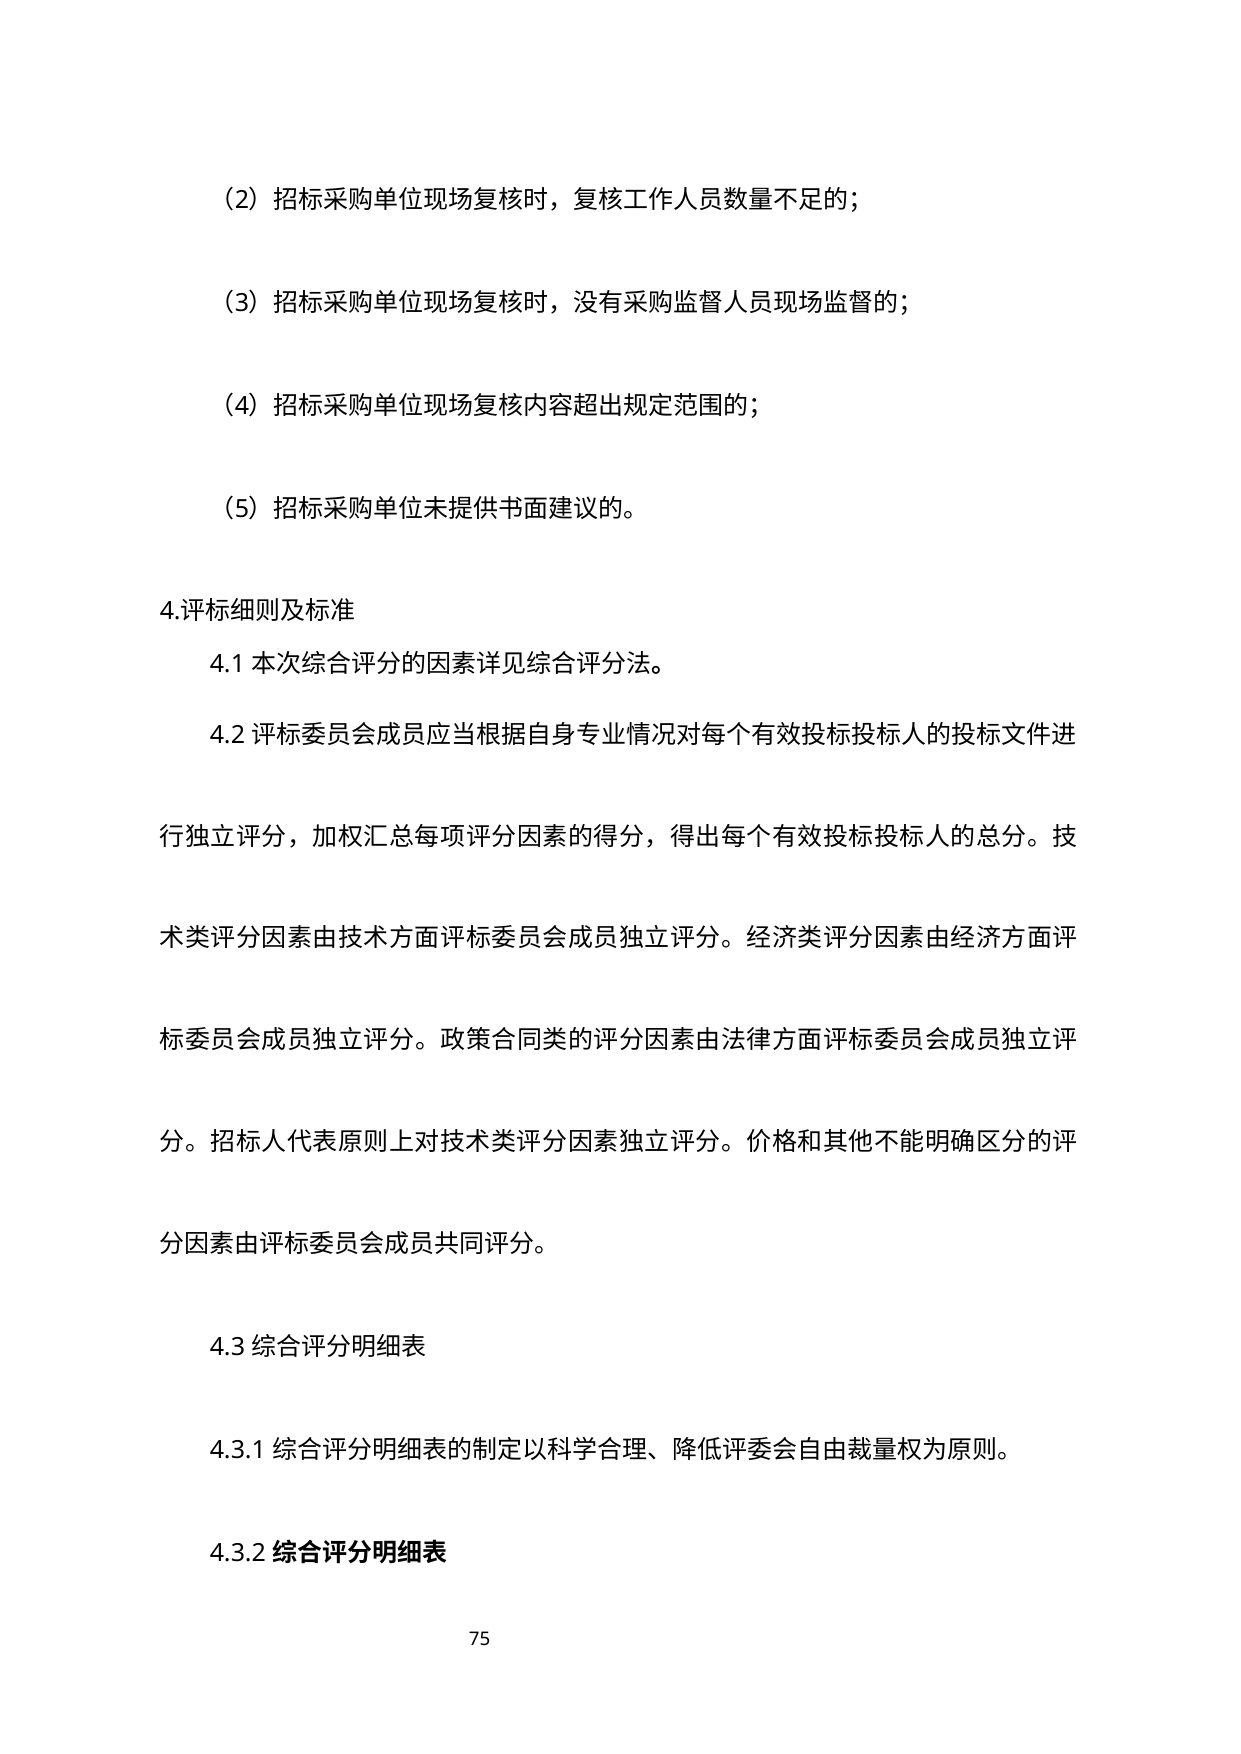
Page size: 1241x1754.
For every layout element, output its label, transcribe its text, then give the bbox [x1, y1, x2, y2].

text 4.3 综合评分明细表 [159, 1311, 1078, 1378]
text 4.2 评标委员会成员应当根据自身专业情况对每个有效投标投标人的投标文件进行独立评分，加权汇总每项评分因素的得分，得出每个有效投标投标人的总分。技术类评分因素由技术方面评标委员会成员独立评分。经济类评分因素由经济方面评标委员会成员独立评分。政策合同类的评分因素由法律方面评标委员会成员独立评分。招标人代表原则上对技术类评分因素独立评分。价格和其他不能明确区分的评分因素由评标委员会成员共同评分。 [159, 698, 1078, 1276]
text 4.3.1 综合评分明细表的制定以科学合理、降低评委会自由裁量权为原则。 [159, 1414, 1078, 1482]
text （2）招标采购单位现场复核时，复核工作人员数量不足的； [159, 164, 1078, 232]
text （4）招标采购单位现场复核内容超出规定范围的； [159, 370, 1078, 438]
text 4.3.2 综合评分明细表 [159, 1517, 1078, 1584]
text （3）招标采购单位现场复核时，没有采购监督人员现场监督的； [159, 267, 1078, 335]
text 4.1 本次综合评分的因素详见综合评分法。 [159, 644, 1078, 680]
text （5）招标采购单位未提供书面建议的。 [159, 473, 1078, 541]
subtitle 4.评标细则及标准 [159, 576, 1078, 644]
